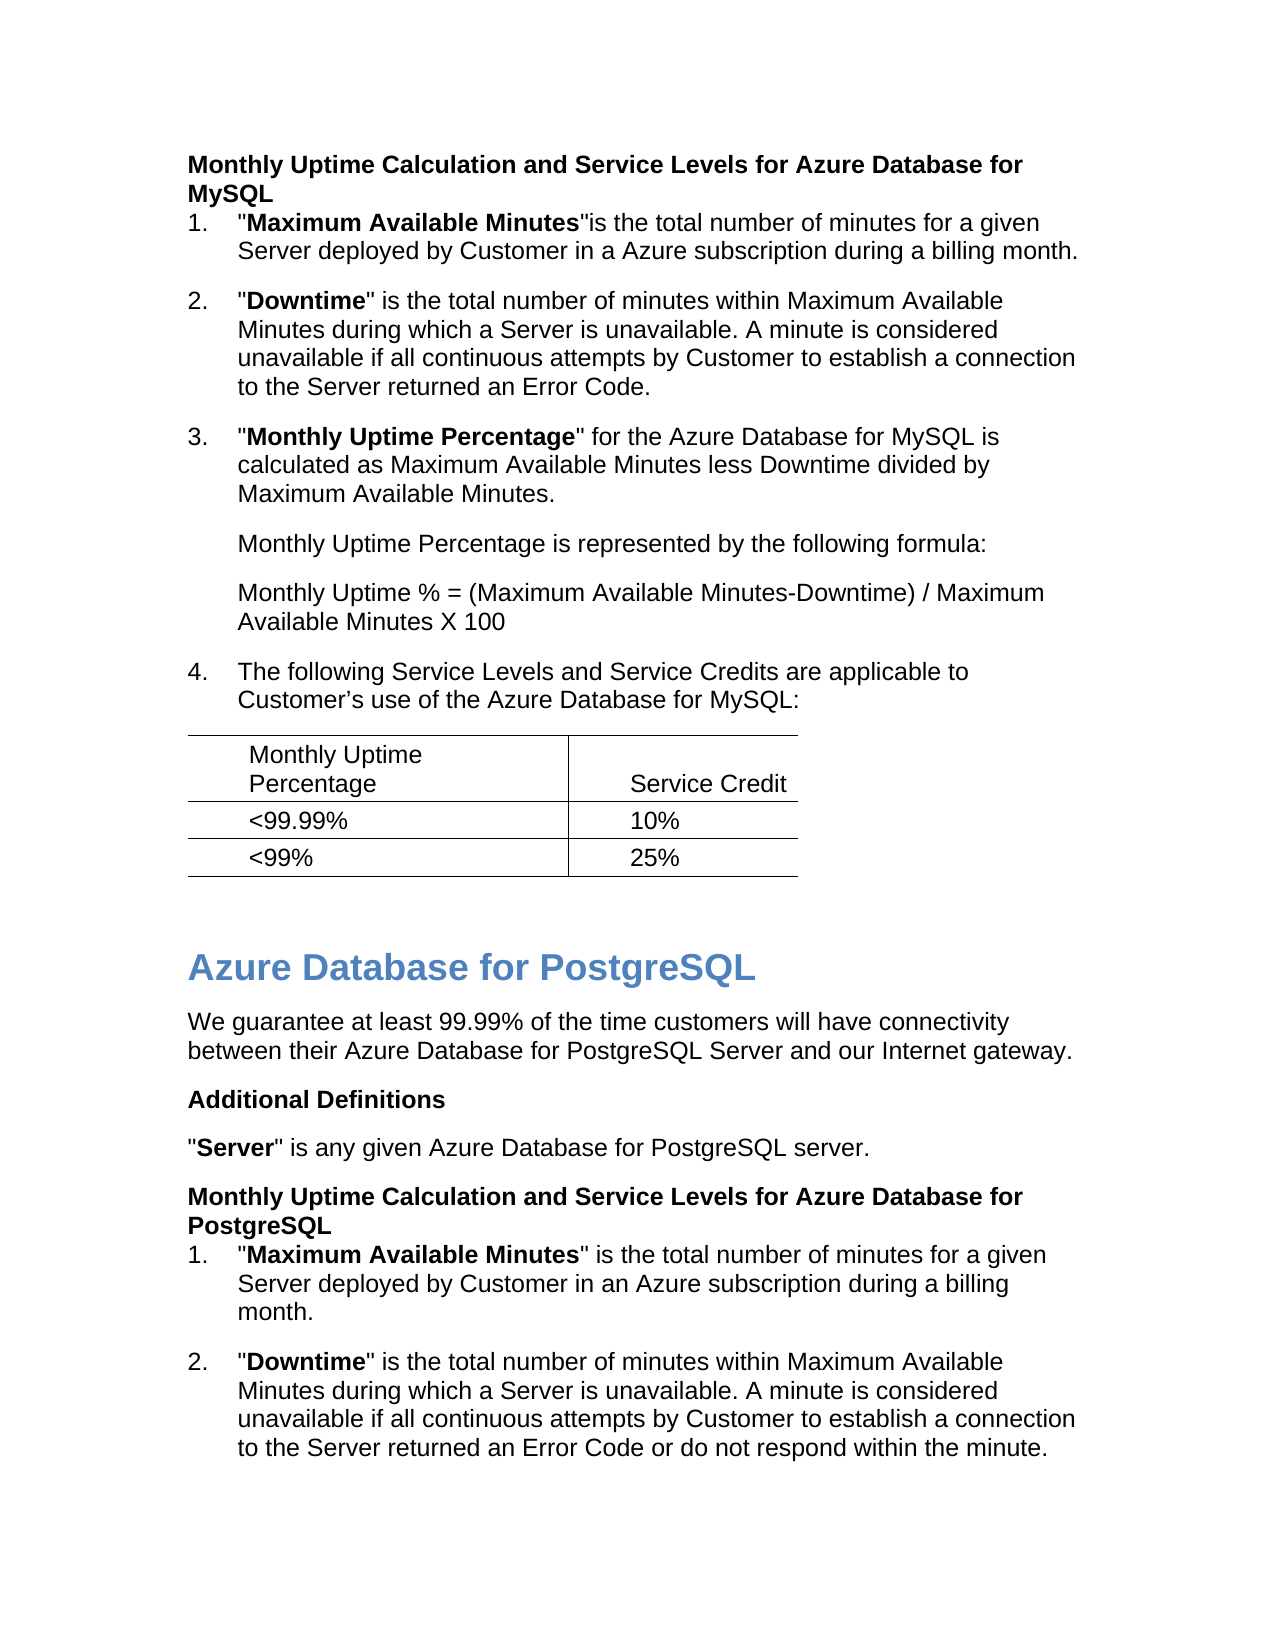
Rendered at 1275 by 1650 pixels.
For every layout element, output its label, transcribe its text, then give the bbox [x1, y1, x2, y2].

subtitle Azure Database for PostgreSQL [187, 945, 1087, 988]
list "Downtime" is the total number of minutes within Maximum Available Minutes during which a Server is unavailable. A minute is considered unavailable if all continuous attempts by Customer to establish a connection to the Server returned an Error Code. [187, 286, 1087, 401]
subtitle Monthly Uptime Calculation and Service Levels for Azure Database for MySQL [187, 150, 1087, 207]
text We guarantee at least 99.99% of the time customers will have connectivity between their Azure Database for PostgreSQL Server and our Internet gateway. [187, 1007, 1087, 1064]
list "Maximum Available Minutes" is the total number of minutes for a given Server deployed by Customer in an Azure subscription during a billing month. [187, 1240, 1087, 1326]
table_cell <99.99% [188, 802, 568, 838]
list "Maximum Available Minutes"is the total number of minutes for a given Server deployed by Customer in a Azure subscription during a billing month. [187, 207, 1087, 265]
subtitle Monthly Uptime Calculation and Service Levels for Azure Database for PostgreSQL [187, 1182, 1087, 1240]
list Monthly Uptime Percentage is represented by the following formula: [187, 529, 1087, 557]
table_cell <99% [188, 839, 568, 876]
list "Monthly Uptime Percentage" for the Azure Database for MySQL is calculated as Maximum Available Minutes less Downtime divided by Maximum Available Minutes. [187, 422, 1087, 508]
text "Server" is any given Azure Database for PostgreSQL server. [187, 1133, 1087, 1161]
subtitle Additional Definitions [187, 1085, 1087, 1114]
list Monthly Uptime % = (Maximum Available Minutes-Downtime) / Maximum Available Minutes X 100 [187, 578, 1087, 636]
list The following Service Levels and Service Credits are applicable to Customer’s use of the Azure Database for MySQL: [187, 657, 1087, 714]
table_header Service Credit [569, 736, 798, 801]
table_cell 10% [569, 802, 798, 838]
list "Downtime" is the total number of minutes within Maximum Available Minutes during which a Server is unavailable. A minute is considered unavailable if all continuous attempts by Customer to establish a connection to the Server returned an Error Code or do not respond within the minute. [187, 1347, 1087, 1462]
table_cell 25% [569, 839, 798, 876]
table_header Monthly Uptime Percentage [188, 736, 568, 801]
